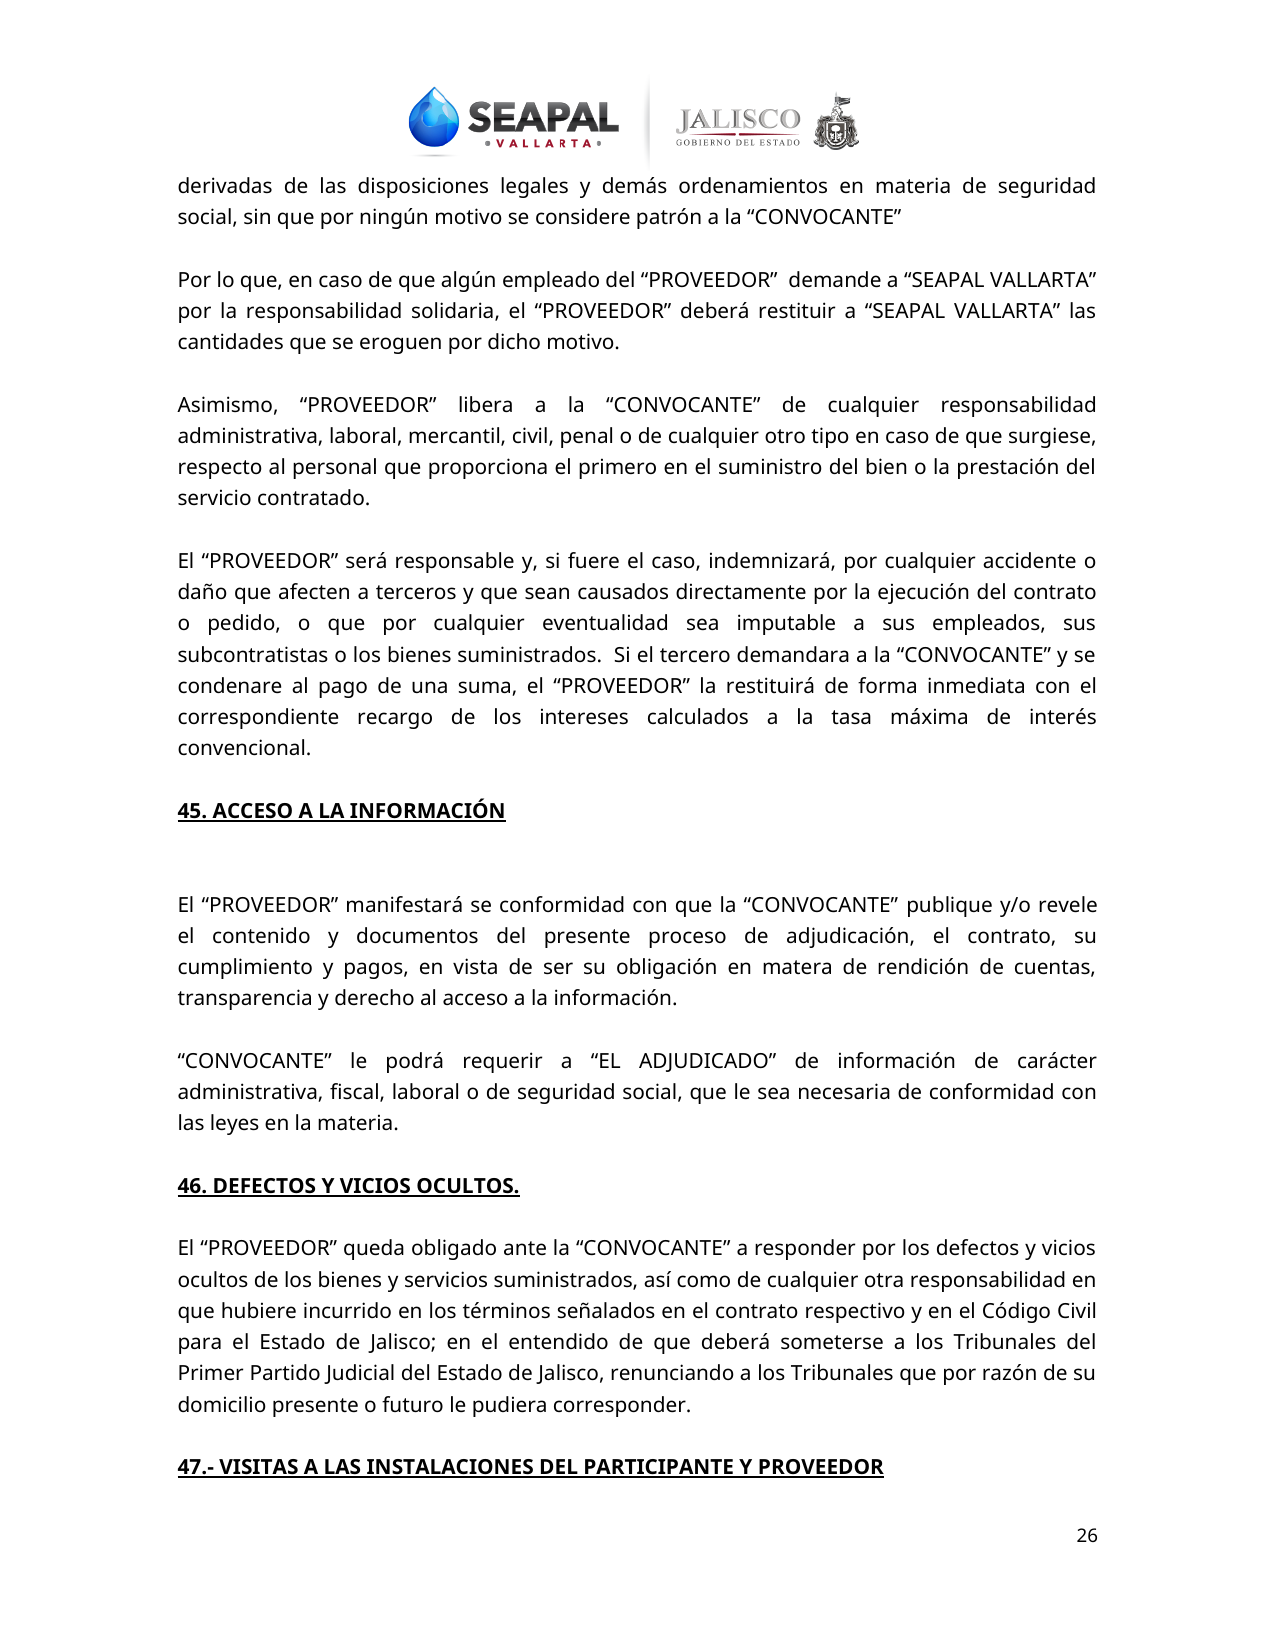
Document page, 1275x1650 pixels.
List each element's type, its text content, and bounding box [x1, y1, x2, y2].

picture [406, 73, 869, 171]
text 46. DEFECTOS Y VICIOS OCULTOS. [177, 1171, 1098, 1199]
text 47.- VISITAS A LAS INSTALACIONES DEL PARTICIPANTE Y PROVEEDOR [177, 1452, 1098, 1481]
text El “PROVEEDOR” manifestará se conformidad con que la “CONVOCANTE” publique y/o revele el contenido y documentos del presente proceso de adjudicación, el contrato, su cumplimiento y pagos, en vista de ser su obligación en matera de rendición de cuentas, transparencia y derecho al acceso a la información. [177, 890, 1098, 1012]
text El “PROVEEDOR” será responsable y, si fuere el caso, indemnizará, por cualquier accidente o daño que afecten a terceros y que sean causados directamente por la ejecución del contrato o pedido, o que por cualquier eventualidad sea imputable a sus empleados, sus subcontratistas o los bienes suministrados. Si el tercero demandara a la “CONVOCANTE” y se condenare al pago de una suma, el “PROVEEDOR” la restituirá de forma inmediata con el correspondiente recargo de los intereses calculados a la tasa máxima de interés convencional. [177, 546, 1098, 762]
text Por lo que, en caso de que algún empleado del “PROVEEDOR” demande a “SEAPAL VALLARTA” por la responsabilidad solidaria, el “PROVEEDOR” deberá restituir a “SEAPAL VALLARTA” las cantidades que se eroguen por dicho motivo. [177, 265, 1098, 356]
text El “PROVEEDOR” queda obligado ante la “CONVOCANTE” a responder por los defectos y vicios ocultos de los bienes y servicios suministrados, así como de cualquier otra responsabilidad en que hubiere incurrido en los términos señalados en el contrato respectivo y en el Código Civil para el Estado de Jalisco; en el entendido de que deberá someterse a los Tribunales del Primer Partido Judicial del Estado de Jalisco, renunciando a los Tribunales que por razón de su domicilio presente o futuro le pudiera corresponder. [177, 1233, 1098, 1418]
text “CONVOCANTE” le podrá requerir a “EL ADJUDICADO” de información de carácter administrativa, fiscal, laboral o de seguridad social, que le sea necesaria de conformidad con las leyes en la materia. [177, 1046, 1098, 1137]
text 45. ACCESO A LA INFORMACIÓN [177, 796, 1098, 824]
text Asimismo, “PROVEEDOR” libera a la “CONVOCANTE” de cualquier responsabilidad administrativa, laboral, mercantil, civil, penal o de cualquier otro tipo en caso de que surgiese, respecto al personal que proporciona el primero en el suministro del bien o la prestación del servicio contratado. [177, 390, 1098, 512]
